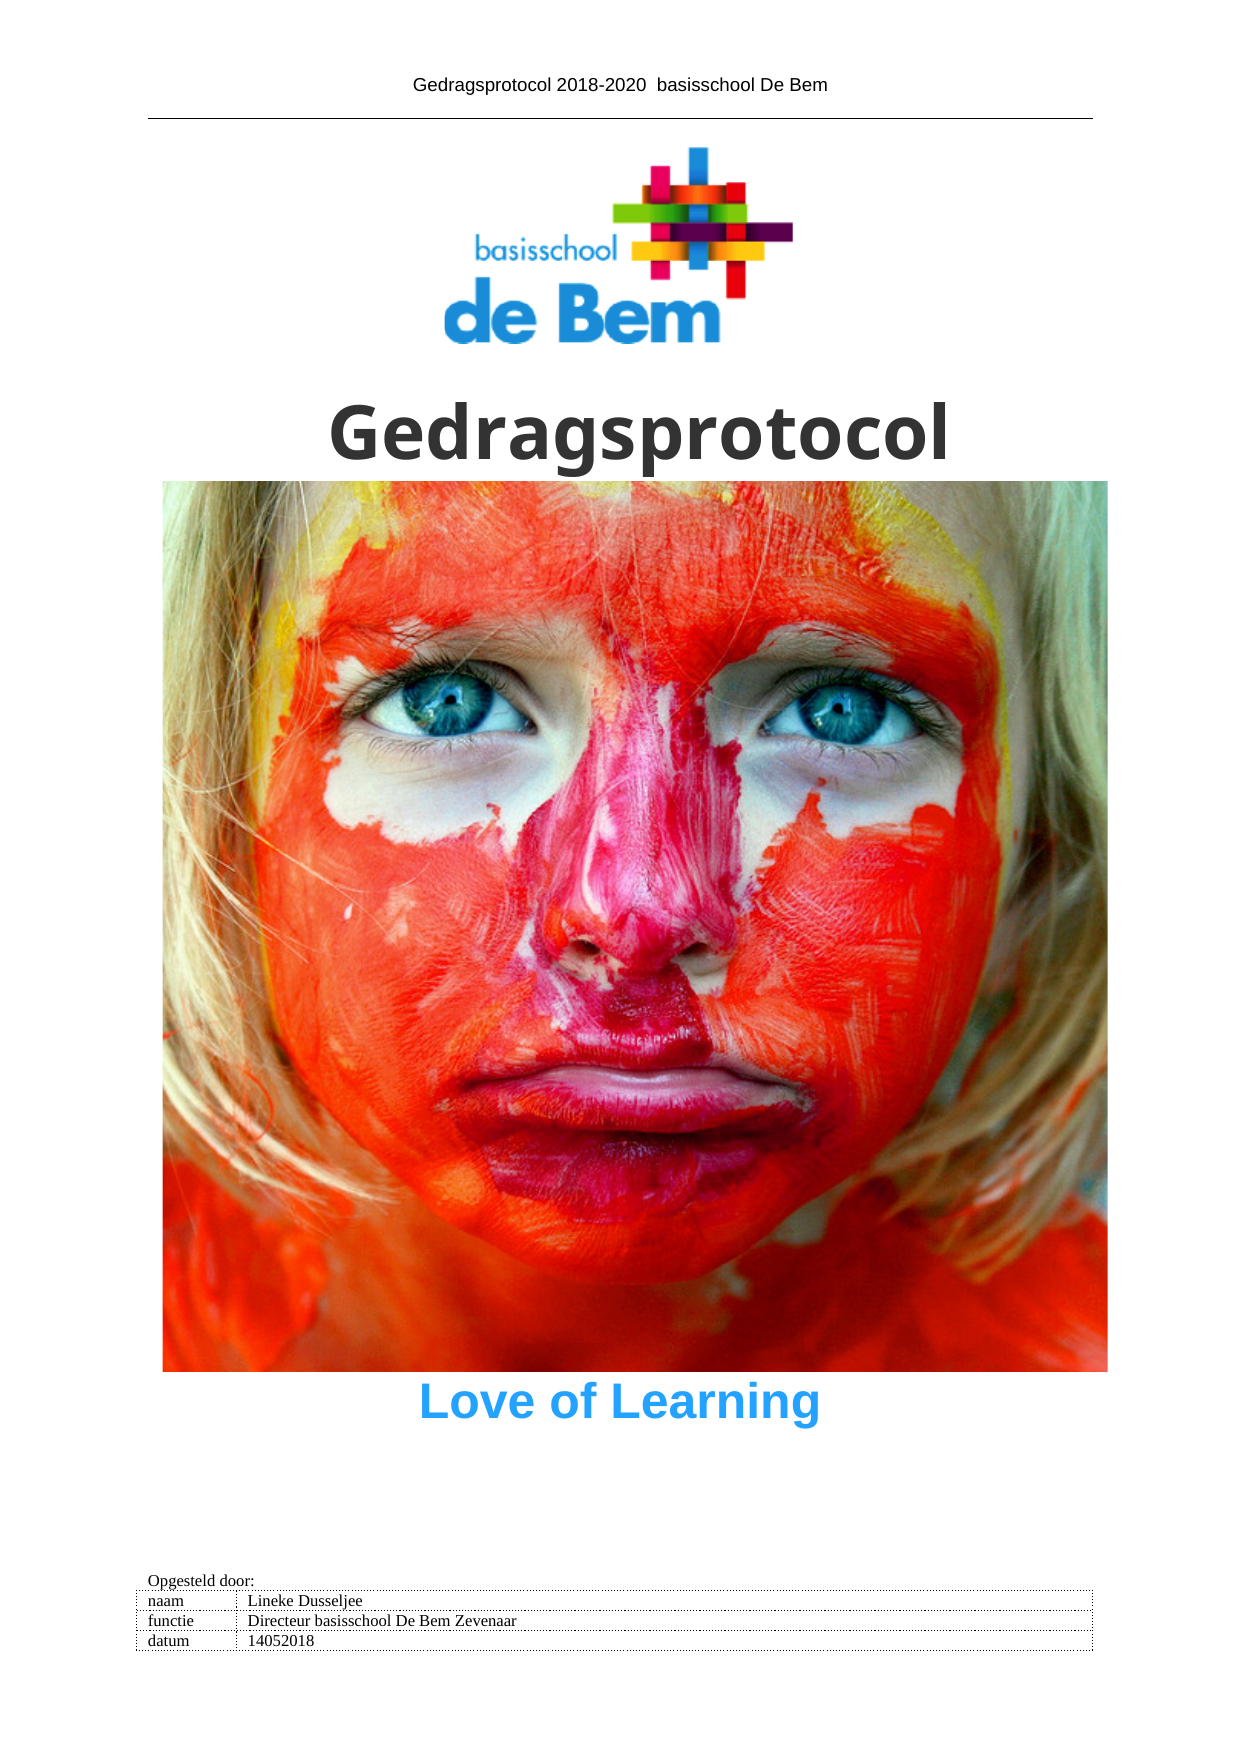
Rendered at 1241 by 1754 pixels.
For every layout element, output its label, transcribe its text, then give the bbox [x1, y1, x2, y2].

picture [162, 481, 1108, 1372]
title Gedragsprotocol [148, 379, 1093, 482]
text Love of Learning [148, 1372, 1093, 1429]
